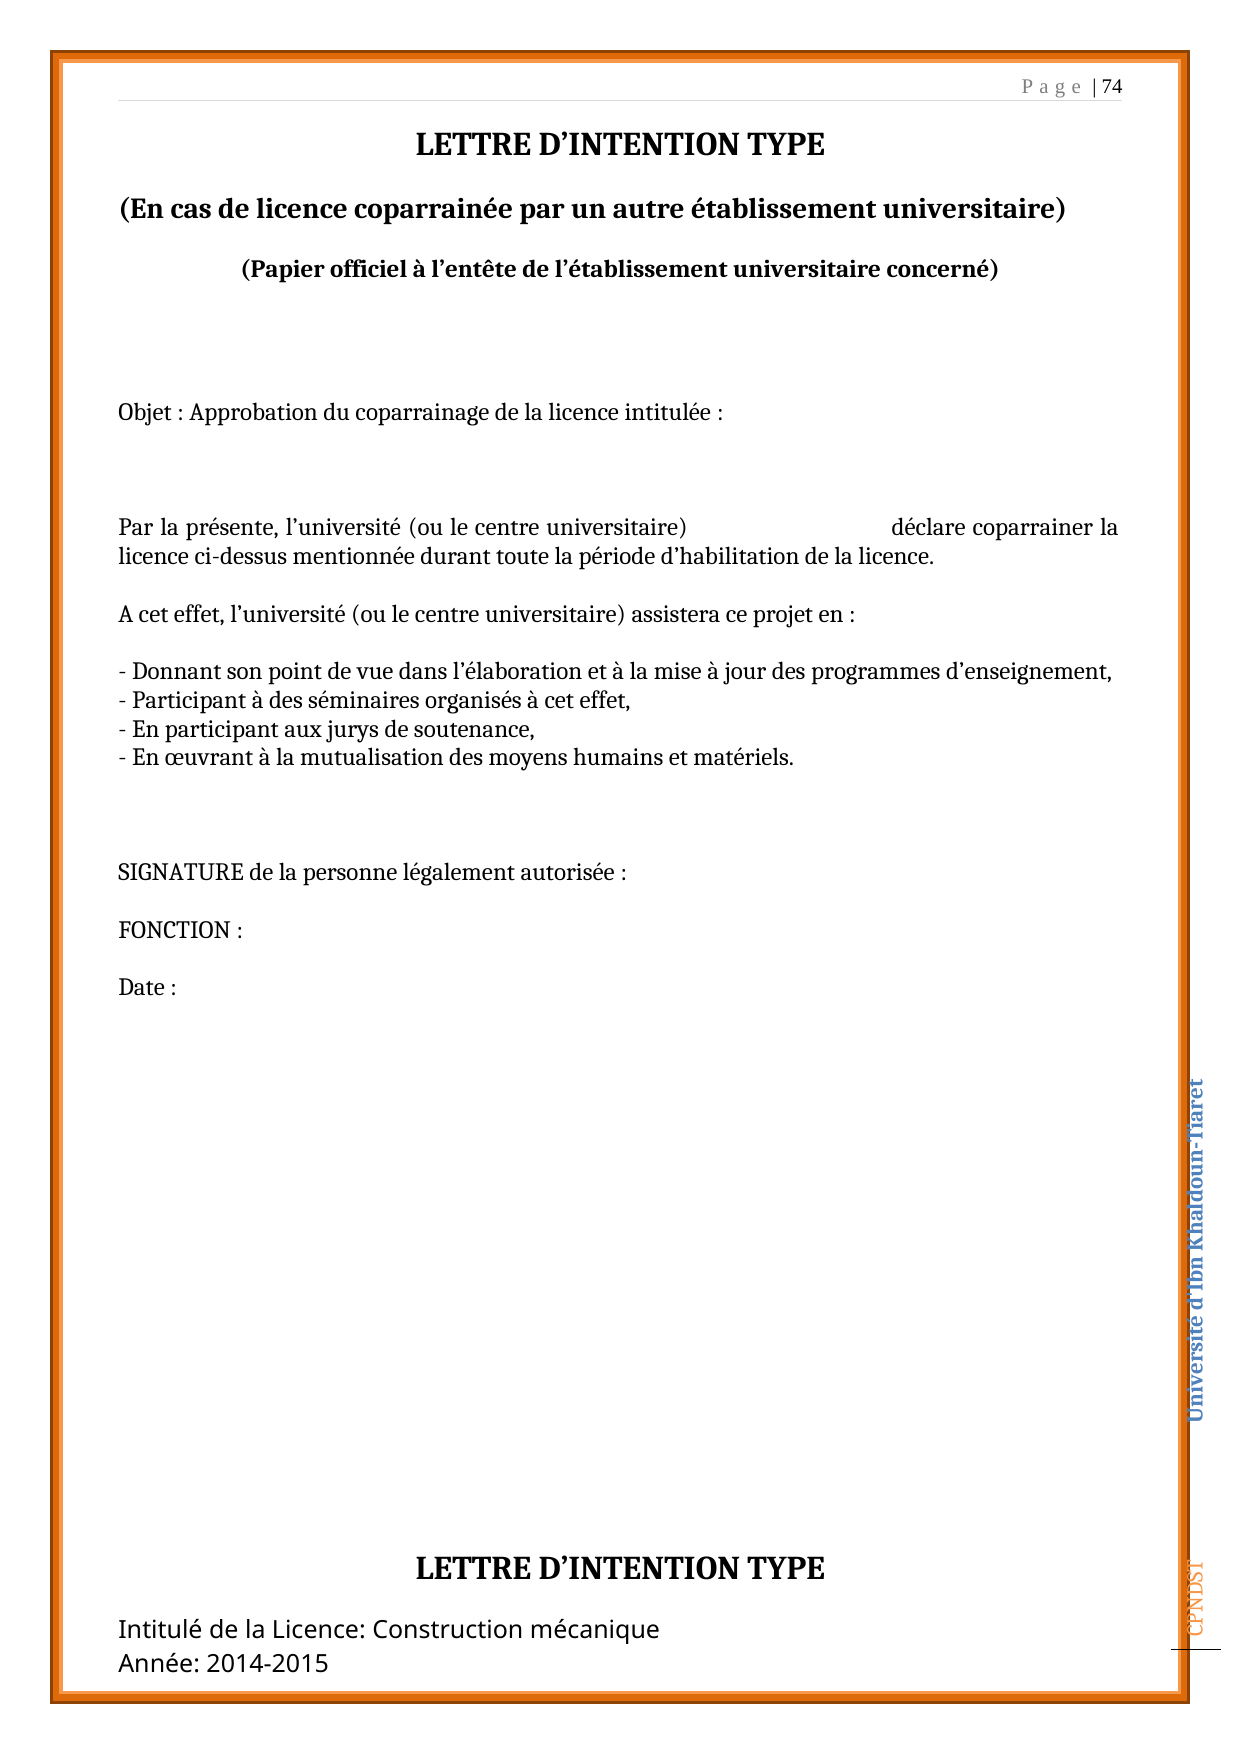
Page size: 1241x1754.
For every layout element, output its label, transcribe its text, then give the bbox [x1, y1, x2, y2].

text Par la présente, l’université (ou le centre universitaire) déclare coparrainer la licence ci-dessus mentionnée durant toute la période d’habilitation de la licence. [118, 513, 1122, 571]
text (Papier officiel à l’entête de l’établissement universitaire concerné) [118, 254, 1122, 283]
text (En cas de licence coparrainée par un autre établissement universitaire) [118, 192, 1122, 226]
text SIGNATURE de la personne légalement autorisée : [118, 858, 1122, 887]
text Date : [118, 973, 1122, 1002]
text - En œuvrant à la mutualisation des moyens humains et matériels. [118, 743, 1122, 772]
text A cet effet, l’université (ou le centre universitaire) assistera ce projet en : [118, 599, 1122, 628]
text LETTRE D’INTENTION TYPE [118, 1549, 1122, 1587]
text LETTRE D’INTENTION TYPE [118, 125, 1122, 163]
text Objet : Approbation du coparrainage de la licence intitulée : [118, 398, 1122, 427]
text - En participant aux jurys de soutenance, [118, 714, 1122, 743]
text - Donnant son point de vue dans l’élaboration et à la mise à jour des programmes d’enseignement, [118, 657, 1122, 686]
text - Participant à des séminaires organisés à cet effet, [118, 686, 1122, 714]
text FONCTION : [118, 916, 1122, 944]
